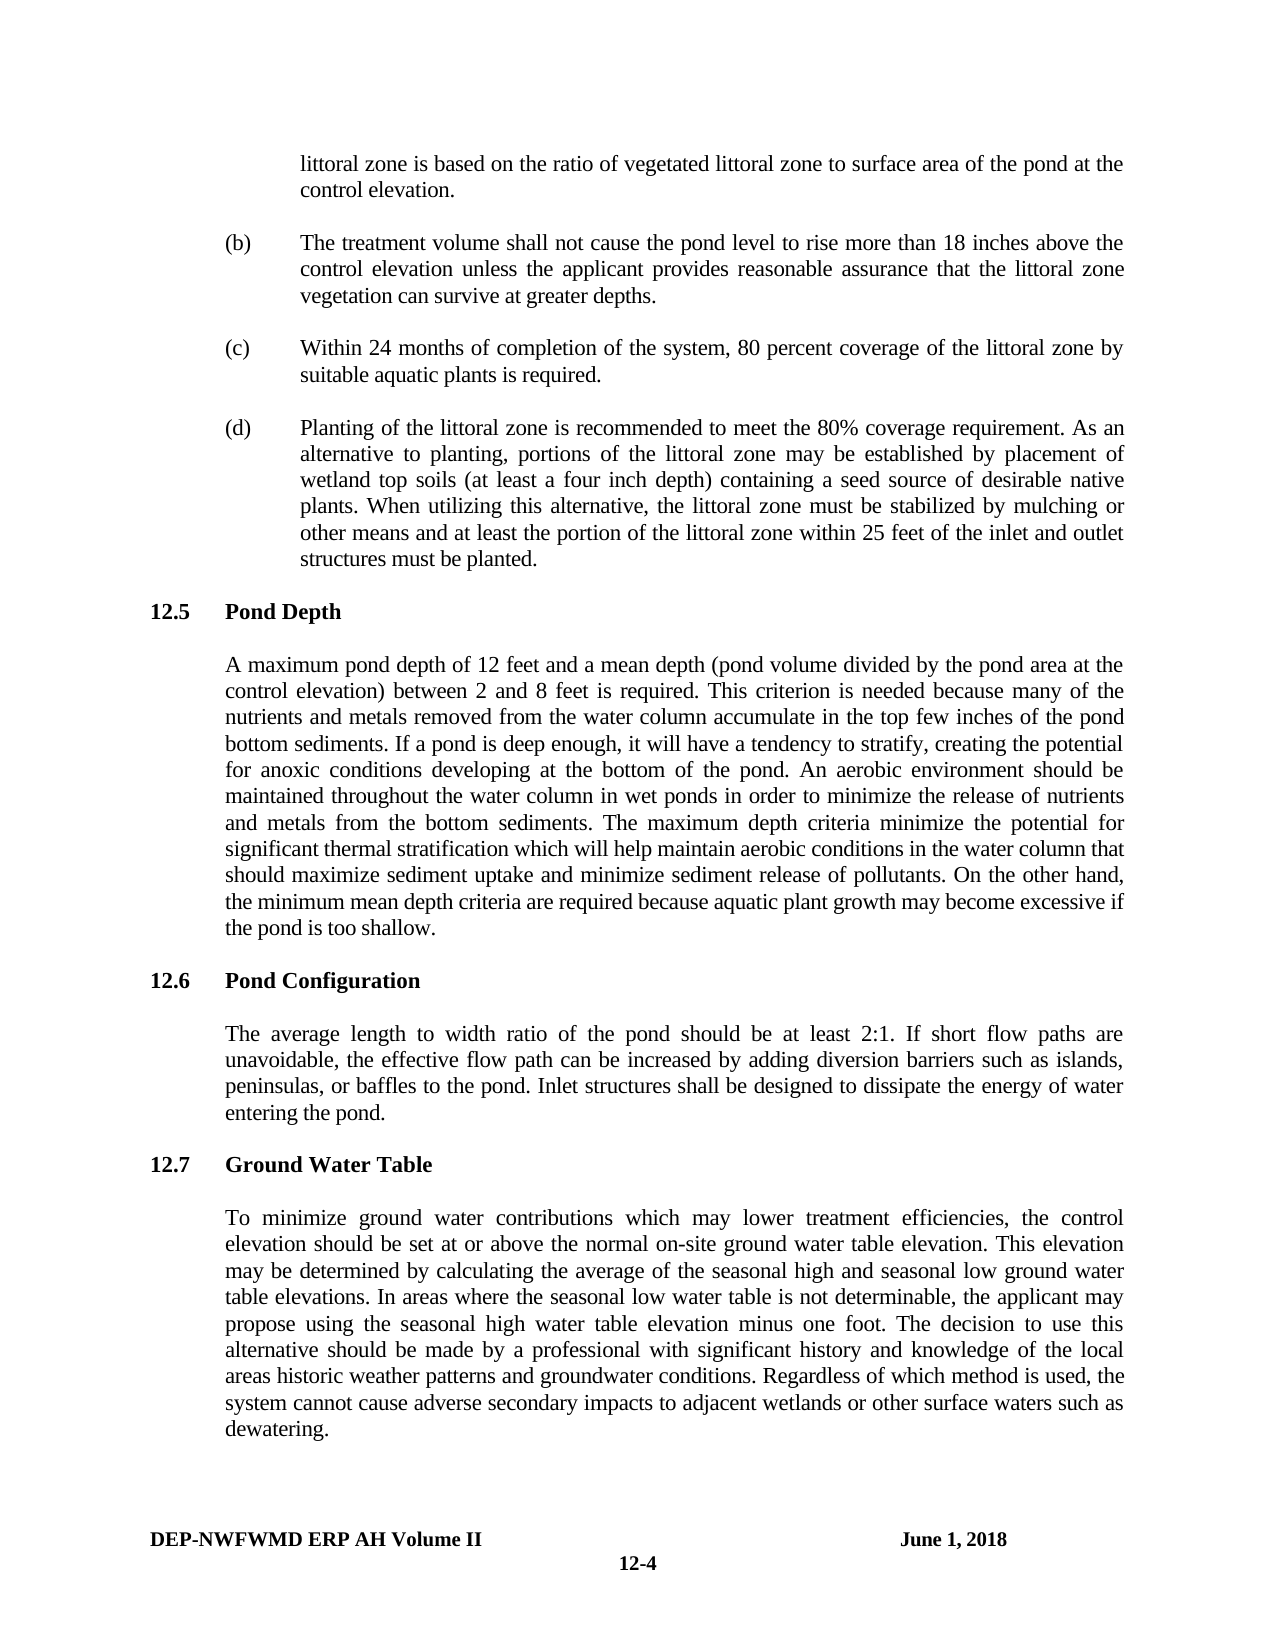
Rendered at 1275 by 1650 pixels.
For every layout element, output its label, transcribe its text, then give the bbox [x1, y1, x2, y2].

text (d) Planting of the littoral zone is recommended to meet the 80% coverage requirement. As an alternative to planting, portions of the littoral zone may be established by placement of wetland top soils (at least a four inch depth) containing a seed source of desirable native plants. When utilizing this alternative, the littoral zone must be stabilized by mulching or other means and at least the portion of the littoral zone within 25 feet of the inlet and outlet structures must be planted. [225, 413, 1125, 572]
subtitle 12.7 Ground Water Table [150, 1151, 1125, 1178]
text A maximum pond depth of 12 feet and a mean depth (pond volume divided by the pond area at the control elevation) between 2 and 8 feet is required. This criterion is needed because many of the nutrients and metals removed from the water column accumulate in the top few inches of the pond bottom sediments. If a pond is deep enough, it will have a tendency to stratify, creating the potential for anoxic conditions developing at the bottom of the pond. An aerobic environment should be maintained throughout the water column in wet ponds in order to minimize the release of nutrients and metals from the bottom sediments. The maximum depth criteria minimize the potential for significant thermal stratification which will help maintain aerobic conditions in the water column that should maximize sediment uptake and minimize sediment release of pollutants. On the other hand, the minimum mean depth criteria are required because aquatic plant growth may become excessive if the pond is too shallow. [225, 651, 1125, 941]
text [225, 150, 1125, 203]
text (c) Within 24 months of completion of the system, 80 percent coverage of the littoral zone by suitable aquatic plants is required. [225, 334, 1125, 387]
text (b) The treatment volume shall not cause the pond level to rise more than 18 inches above the control elevation unless the applicant provides reasonable assurance that the littoral zone vegetation can survive at greater depths. [225, 229, 1125, 308]
subtitle 12.5 Pond Depth [150, 598, 1125, 624]
subtitle 12.6 Pond Configuration [150, 967, 1125, 993]
text The average length to width ratio of the pond should be at least 2:1. If short flow paths are unavoidable, the effective flow path can be increased by adding diversion barriers such as islands, peninsulas, or baffles to the pond. Inlet structures shall be designed to dissipate the energy of water entering the pond. [225, 1020, 1125, 1125]
text To minimize ground water contributions which may lower treatment efficiencies, the control elevation should be set at or above the normal on-site ground water table elevation. This elevation may be determined by calculating the average of the seasonal high and seasonal low ground water table elevations. In areas where the seasonal low water table is not determinable, the applicant may propose using the seasonal high water table elevation minus one foot. The decision to use this alternative should be made by a professional with significant history and knowledge of the local areas historic weather patterns and groundwater conditions. Regardless of which method is used, the system cannot cause adverse secondary impacts to adjacent wetlands or other surface waters such as dewatering. [225, 1204, 1125, 1441]
